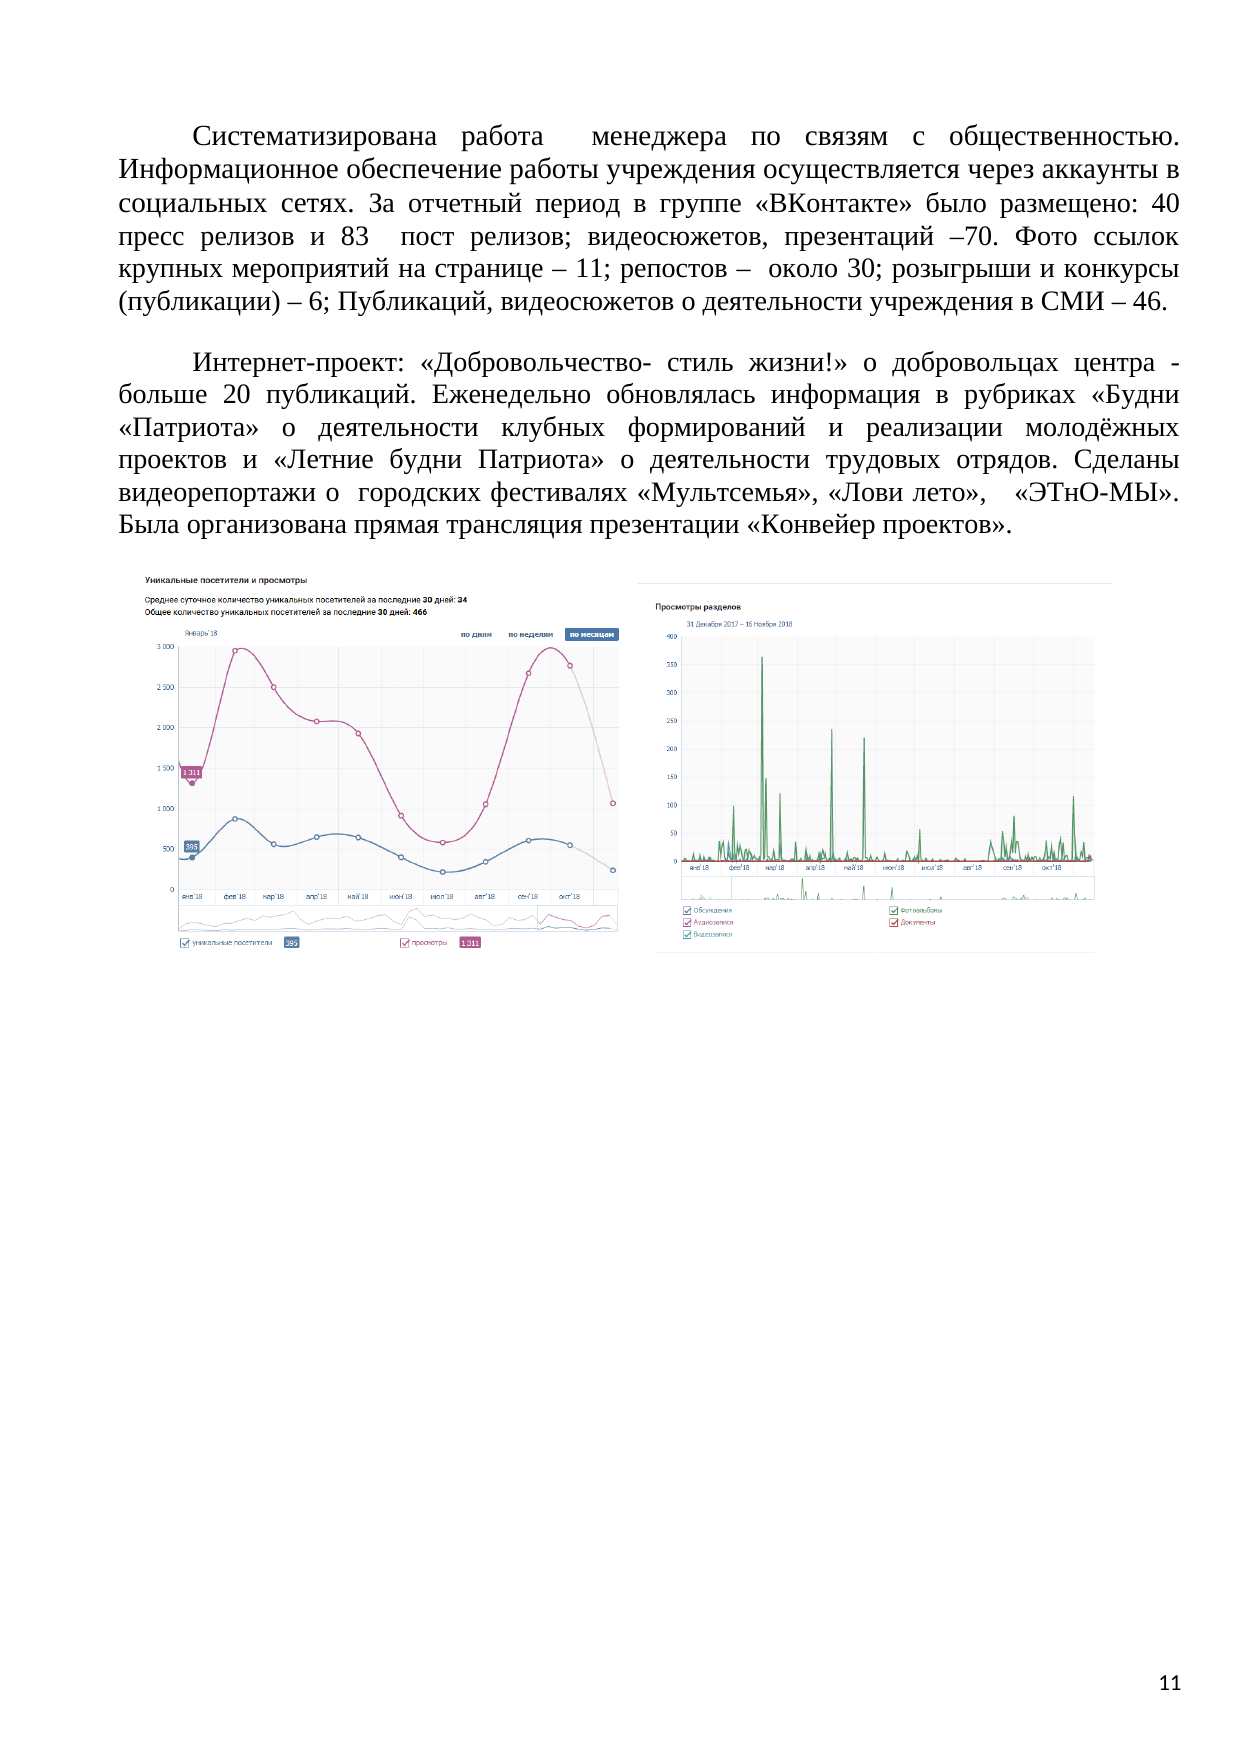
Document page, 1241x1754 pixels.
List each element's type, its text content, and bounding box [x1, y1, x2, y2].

picture [125, 568, 1112, 957]
text Систематизирована работа менеджера по связям с общественностью. Информационное обеспечение работы учреждения осуществляется через аккаунты в социальных сетях. За отчетный период в группе «ВКонтакте» было размещено: 40 пресс релизов и 83 пост релизов; видеосюжетов, презентаций –70. Фото ссылок крупных мероприятий на странице – 11; репостов – около 30; розыгрыши и конкурсы (публикации) – 6; Публикаций, видеосюжетов о деятельности учреждения в СМИ – 46. [118, 118, 1181, 316]
text Интернет-проект: «Добровольчество- стиль жизни!» о добровольцах центра - больше 20 публикаций. Еженедельно обновлялась информация в рубриках «Будни «Патриота» о деятельности клубных формирований и реализации молодёжных проектов и «Летние будни Патриота» о деятельности трудовых отрядов. Сделаны видеорепортажи о городских фестивалях «Мультсемья», «Лови лето», «ЭТнО-МЫ». Была организована прямая трансляция презентации «Конвейер проектов». [118, 345, 1181, 539]
